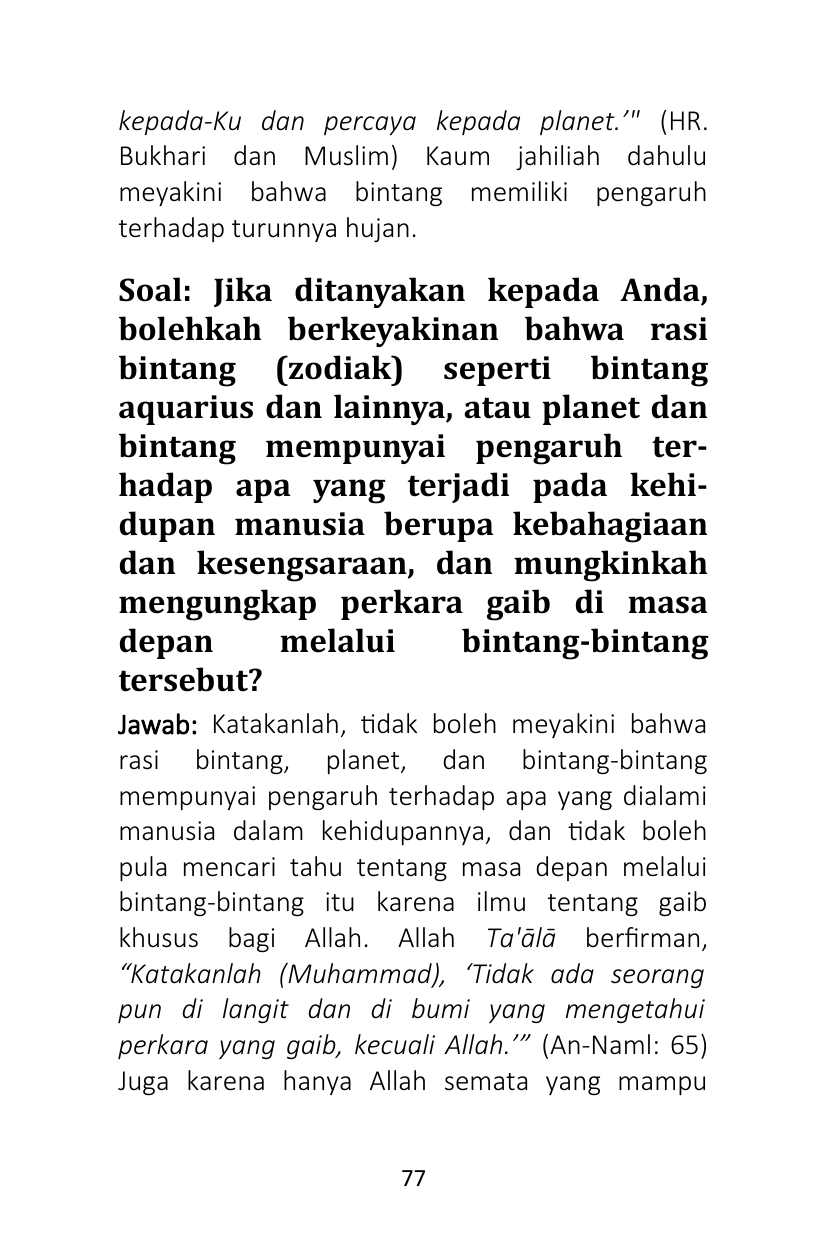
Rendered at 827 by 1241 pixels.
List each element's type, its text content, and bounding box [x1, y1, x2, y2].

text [118, 705, 709, 1097]
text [118, 102, 709, 244]
subtitle Soal: Jika ditanyakan kepada Anda, bolehkah berkeyakinan bahwa rasi bintang (zodiak) seperti bintang aquarius dan lainnya, atau planet dan bintang mempunyai pengaruh ter-hadap apa yang terjadi pada kehi-dupan manusia berupa kebahagiaan dan kesengsaraan, dan mungkinkah mengungkap perkara gaib di masa depan melalui bintang-bintang tersebut? [118, 269, 709, 699]
